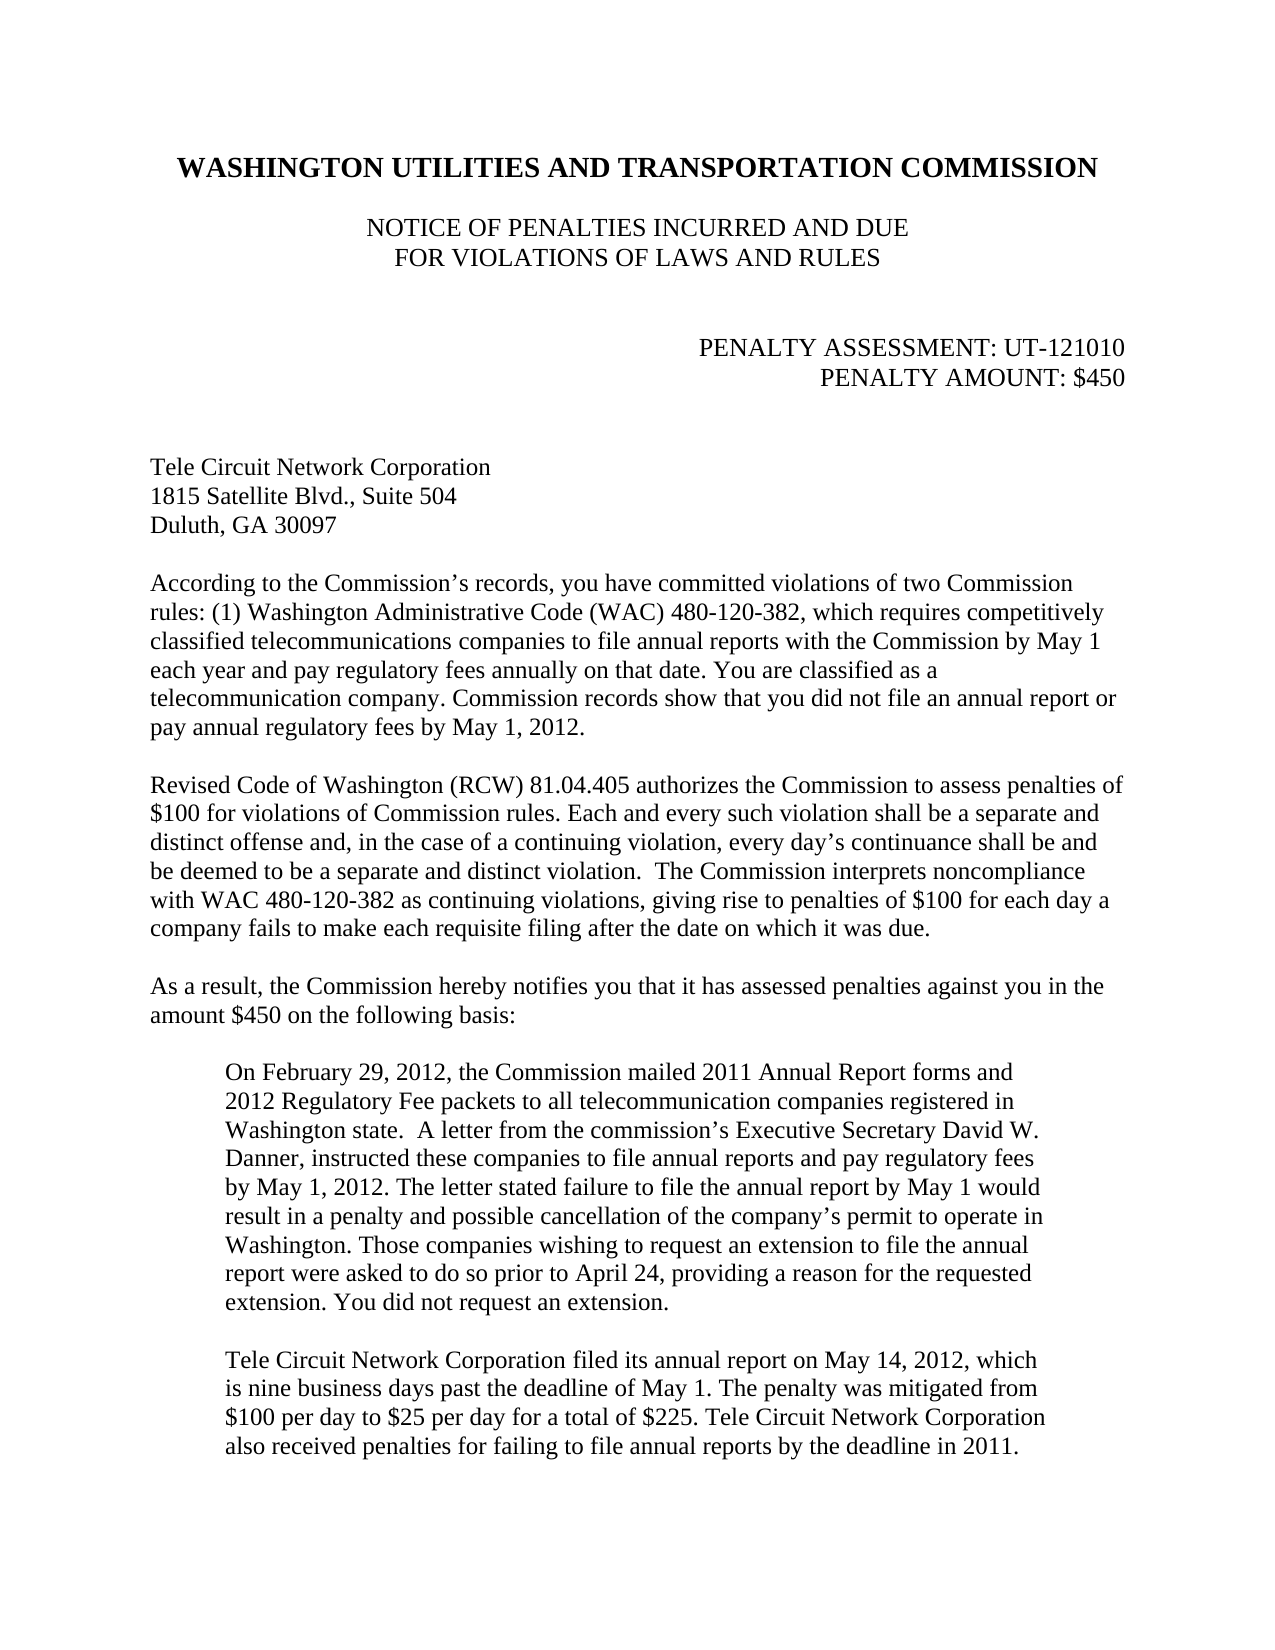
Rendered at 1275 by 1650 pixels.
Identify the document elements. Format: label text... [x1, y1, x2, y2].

text On February 29, 2012, the Commission mailed 2011 Annual Report forms and 2012 Regulatory Fee packets to all companies registered in Washington state. A letter from the commission’s Executive Secretary David W. Danner, instructed these companies to file annual reports and pay regulatory fees by May 1, 2012. The letter stated failure to file the annual report by May 1 would result in a penalty and possible cancellation of the company’s permit to operate in Washington. Those companies wishing to request an extension to file the annual report were asked to do so prior to April 24, providing a reason for the requested extension. You did not request an extension. [225, 1057, 1050, 1316]
text As a result, the Commission hereby notifies you that it has assessed penalties against you in the amount $ on the following basis: [150, 971, 1125, 1028]
text PENALTY AMOUNT: $ [150, 362, 1125, 392]
text Revised Code of Washington (RCW) 81.04.405 authorizes the Commission to assess penalties of $100 for violations of Commission rules. Each and every such violation shall be a separate and distinct offense and, in the case of a continuing violation, every day’s continuance shall be and be deemed to be a separate and distinct violation. The Commission interprets noncompliance with WAC as continuing violations, giving rise to penalties of $100 for each day a company fails to make each requisite filing after the date on which it was due. [150, 770, 1125, 942]
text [225, 1345, 1050, 1460]
text WASHINGTON UTILITIES AND TRANSPORTATION COMMISSION [150, 150, 1125, 183]
text PENALTY ASSESSMENT: - [150, 332, 1125, 362]
text FOR VIOLATIONS OF LAWS AND RULES [150, 242, 1125, 272]
text According to the Commission’s records, you have committed violations of two Commission rules: (1) Washington Administrative Code (WAC) , which requires competitively classified companies to file annual reports with the Commission by May 1 each year and pay regulatory fees annually on that date. You are classified as a . Commission records show that you did not file an annual report or pay annual regulatory fees by May 1, 2012. [150, 568, 1125, 741]
text NOTICE OF PENALTIES INCURRED AND DUE [150, 212, 1125, 242]
